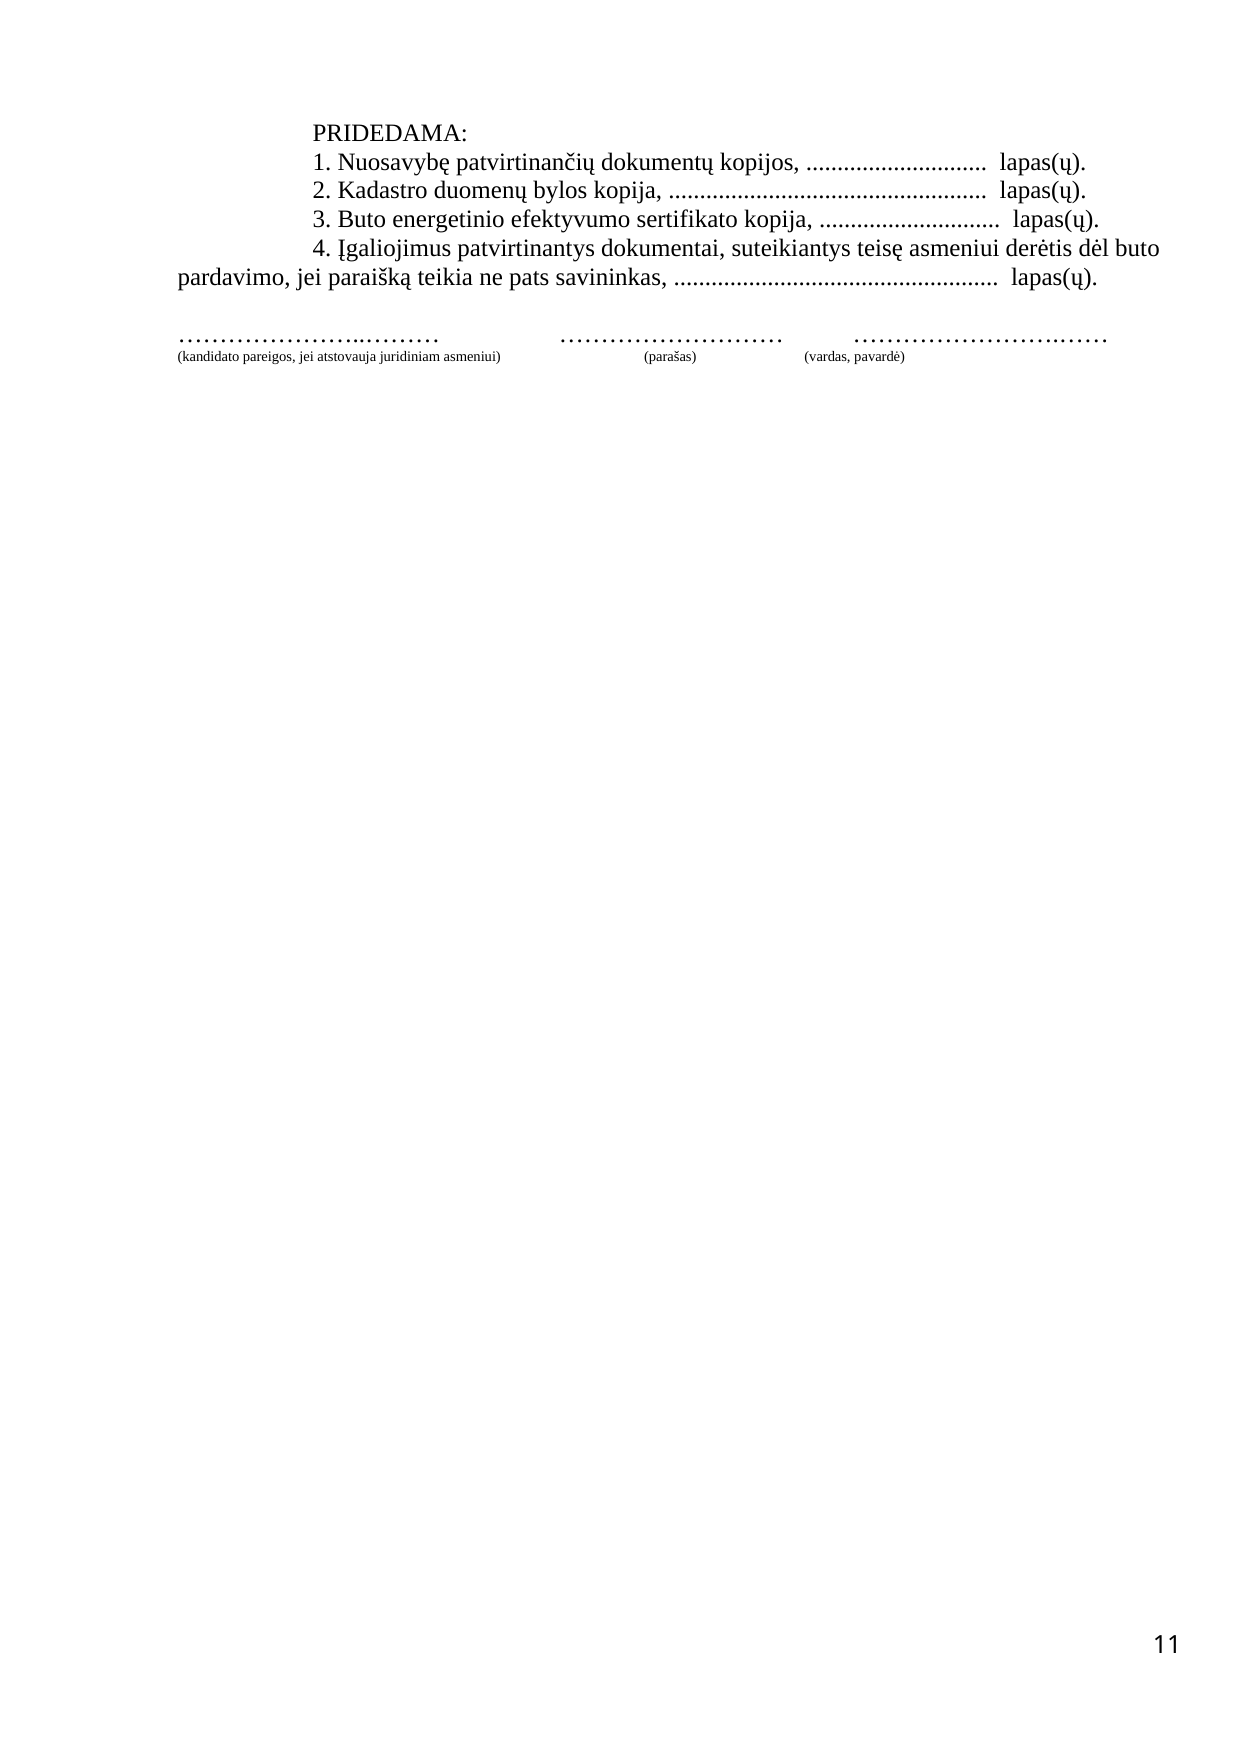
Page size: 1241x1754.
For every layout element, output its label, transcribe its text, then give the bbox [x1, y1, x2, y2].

text (kandidato pareigos, jei atstovauja juridiniam asmeniui) (parašas) (vardas, pavardė) [177, 348, 1181, 377]
text 2. Kadastro duomenų bylos kopija, ................................................... lapas(ų). [177, 176, 1181, 204]
text 4. Įgaliojimus patvirtinantys dokumentai, suteikiantys teisę asmeniui derėtis dėl buto [177, 233, 1181, 262]
text …………………..……… ……………………… …………………….…… [177, 319, 1181, 348]
text PRIDEDAMA: [177, 118, 1181, 147]
text 1. Nuosavybę patvirtinančių dokumentų kopijos, ............................. lapas(ų). [177, 147, 1181, 176]
text pardavimo, jei paraišką teikia ne pats savininkas, .................................................... lapas(ų). [177, 262, 1181, 291]
text 3. Buto energetinio efektyvumo sertifikato kopija, ............................. lapas(ų). [177, 204, 1181, 233]
